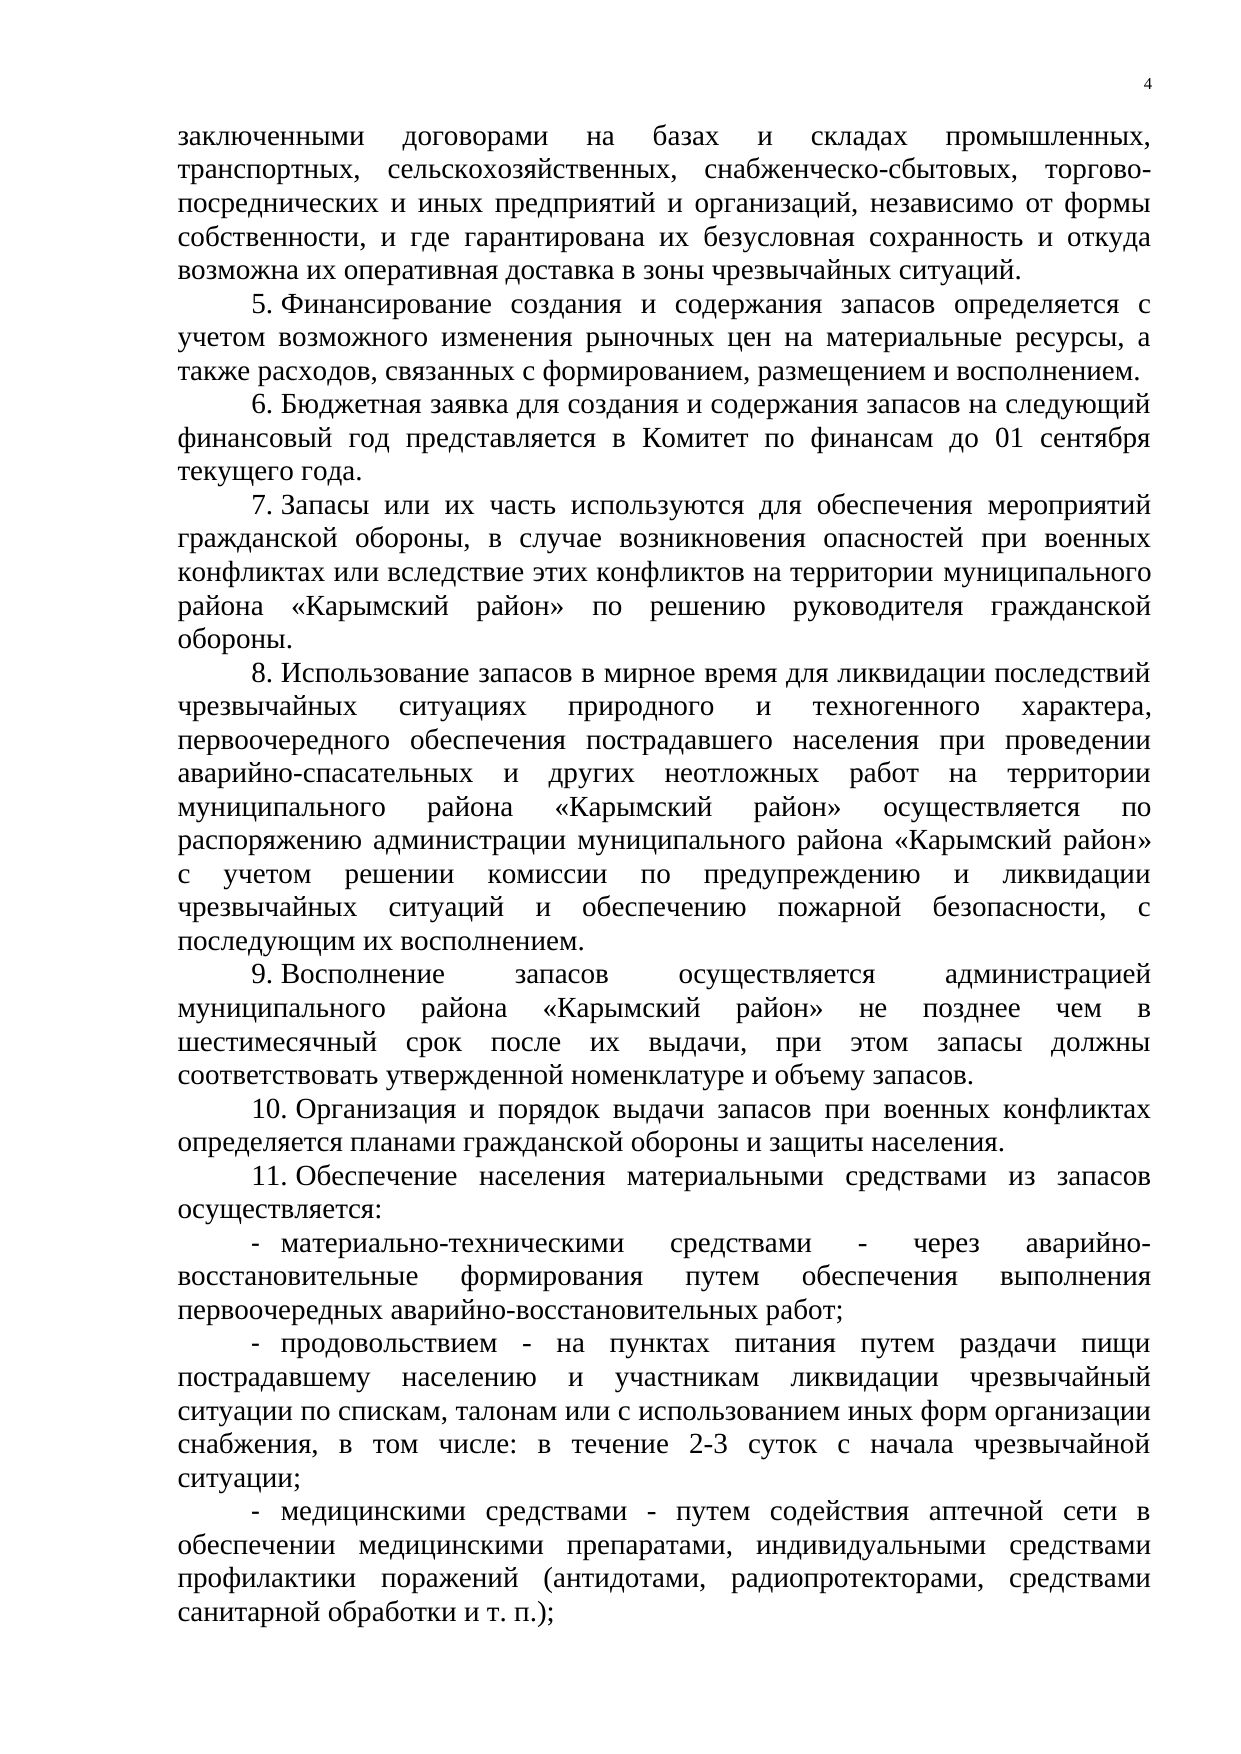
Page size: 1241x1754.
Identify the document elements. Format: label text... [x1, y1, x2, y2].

list Организация и порядок выдачи запасов при военных конфликтах определяется планами гражданской обороны и защиты населения. [177, 1091, 1152, 1158]
list Обеспечение населения материальными средствами из запасов осуществляется: [177, 1158, 1152, 1225]
list Финансирование создания и содержания запасов определяется с учетом возможного изменения рыночных цен на материальные ресурсы, а также расходов, связанных с формированием, размещением и восполнением. [177, 286, 1152, 386]
list Запасы или их часть используются для обеспечения мероприятий гражданской обороны, в случае возникновения опасностей при военных конфликтах или вследствие этих конфликтов на территории муниципального района «Карымский район» по решению руководителя гражданской обороны. [177, 554, 1152, 655]
list Использование запасов в мирное время для ликвидации последствий чрезвычайных ситуациях природного и техногенного характера, первоочередного обеспечения пострадавшего населения при проведении аварийно-спасательных и других неотложных работ на территории муниципального района «Карымский район» осуществляется по распоряжению администрации муниципального района «Карымский район» с учетом решении комиссии по предупреждению и ликвидации чрезвычайных ситуаций и обеспечению пожарной безопасности, с последующим их восполнением. [177, 789, 1152, 957]
list Восполнение запасов осуществляется администрацией муниципального района «Карымский район» не позднее чем в шестимесячный срок после их выдачи, при этом запасы должны соответствовать утвержденной номенклатуре и объему запасов. [177, 957, 1152, 1091]
list Использование запасов в мирное время для ликвидации последствий чрезвычайных ситуациях природного и техногенного характера, первоочередного обеспечения пострадавшего населения при проведении аварийно-спасательных и других неотложных работ на территории муниципального района «Карымский район» осуществляется по распоряжению администрации муниципального района «Карымский район» с учетом решении комиссии по предупреждению и ликвидации чрезвычайных ситуаций и обеспечению пожарной безопасности, с последующим их восполнением. [177, 655, 1152, 722]
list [177, 118, 1152, 286]
list Бюджетная заявка для создания и содержания запасов на следующий финансовый год представляется в Комитет по финансам до 01 сентября текущего года. [177, 386, 1152, 487]
list продовольствием - на пунктах питания путем раздачи пищи пострадавшему населению и участникам ликвидации чрезвычайный ситуации по спискам, талонам или с использованием иных форм организации снабжения, в том числе: в течение 2-3 суток с начала чрезвычайной ситуации; [177, 1326, 1152, 1493]
list медицинскими средствами - путем содействия аптечной сети в обеспечении медицинскими препаратами, индивидуальными средствами профилактики поражений (антидотами, радиопротекторами, средствами санитарной обработки и т. п.); [177, 1493, 1152, 1627]
list Запасы или их часть используются для обеспечения мероприятий гражданской обороны, в случае возникновения опасностей при военных конфликтах или вследствие этих конфликтов на территории муниципального района «Карымский район» по решению руководителя гражданской обороны. [177, 487, 1152, 554]
list материально-техническими средствами - через аварийно-восстановительные формирования путем обеспечения выполнения первоочередных аварийно-восстановительных работ; [177, 1225, 1152, 1326]
